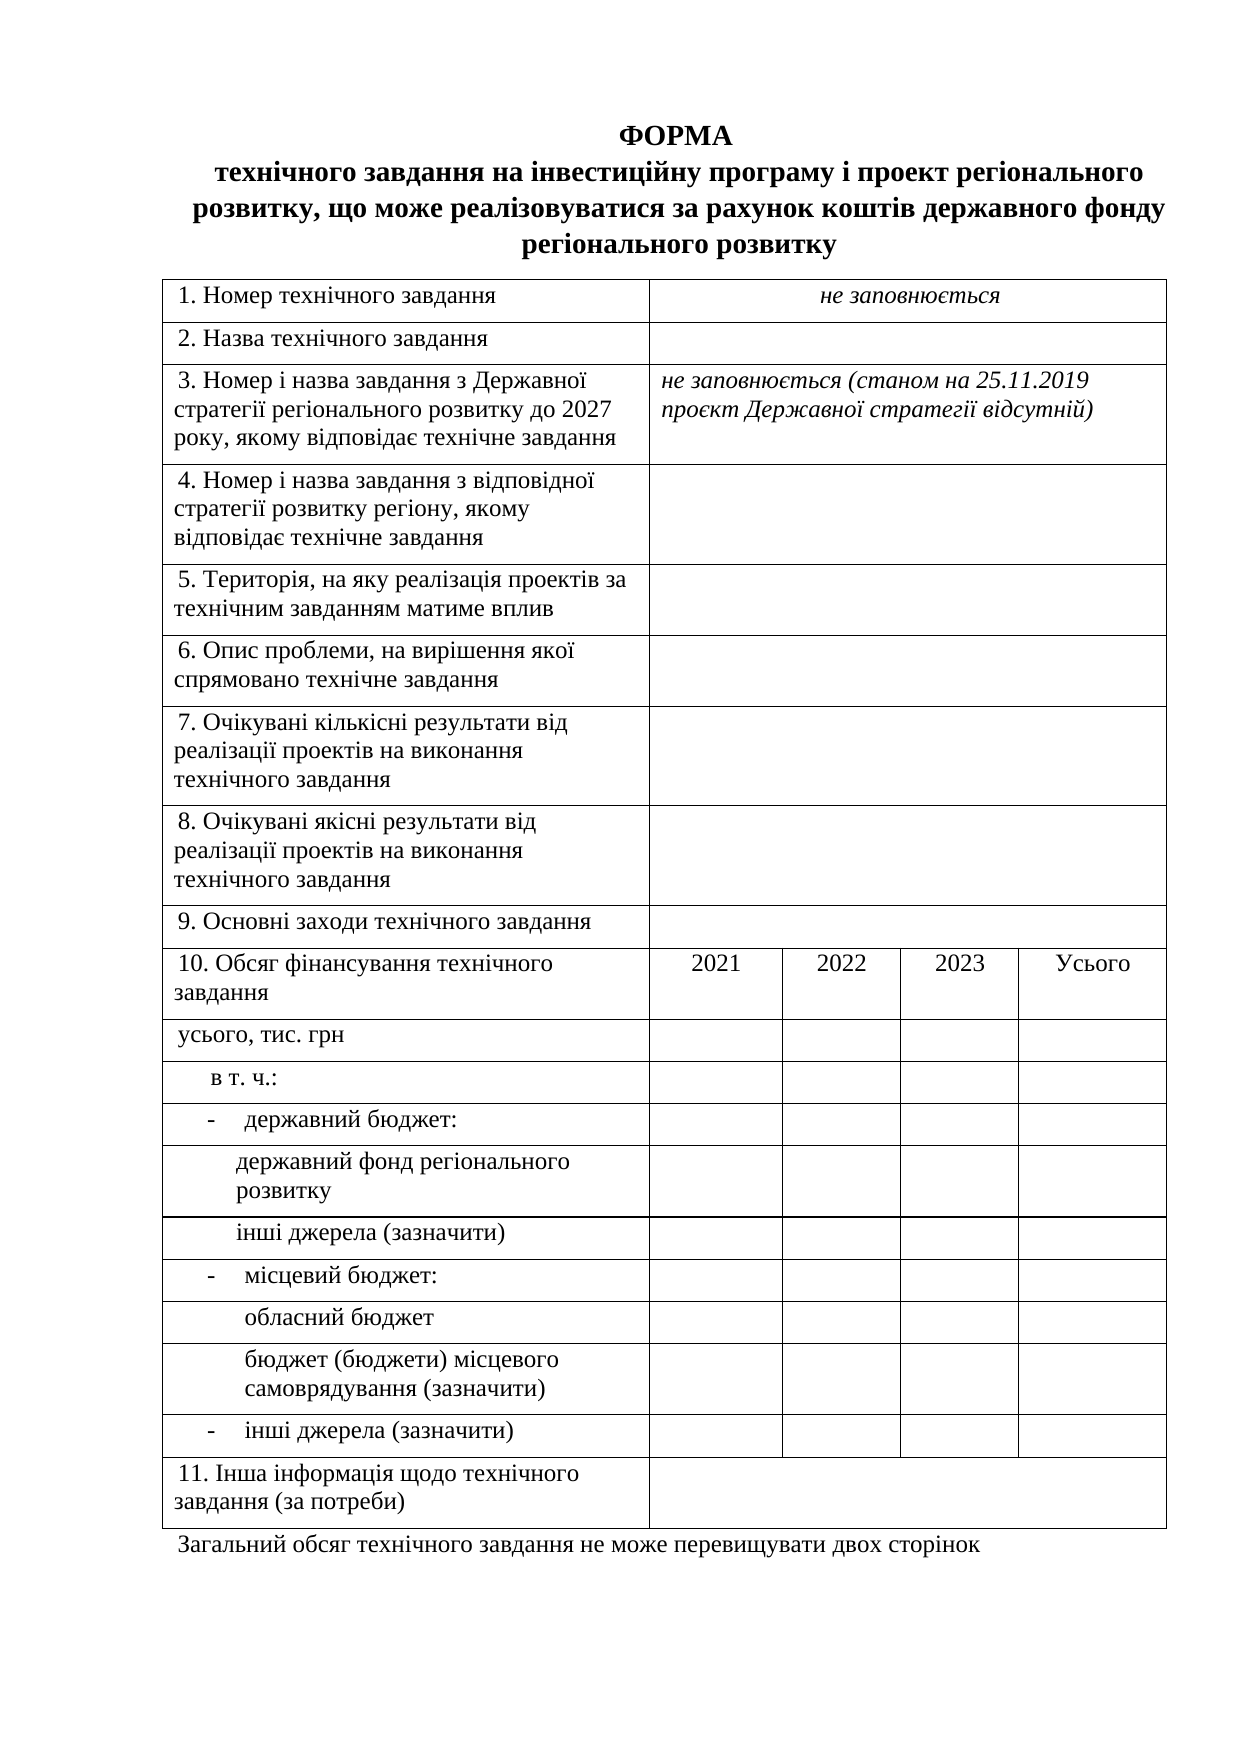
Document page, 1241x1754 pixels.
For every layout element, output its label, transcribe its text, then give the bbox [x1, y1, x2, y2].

table_cell [1019, 1302, 1166, 1343]
table_cell 2. Назва технічного завдання [163, 323, 649, 364]
table_cell [1019, 1146, 1166, 1216]
table_cell [1019, 1344, 1166, 1414]
table_cell обласний бюджет [163, 1302, 649, 1343]
table_header 1. Номер технічного завдання [163, 280, 649, 322]
table_cell [1019, 1020, 1166, 1061]
table_cell [783, 1062, 900, 1103]
table_cell [901, 1218, 1018, 1259]
table_cell [901, 1302, 1018, 1343]
table_cell [783, 1344, 900, 1414]
table_cell [901, 1344, 1018, 1414]
table_cell 4. Номер і назва завдання з відповідної стратегії розвитку регіону, якому відповідає технічне завдання [163, 465, 649, 563]
table_cell [650, 1415, 782, 1457]
table_cell [783, 1104, 900, 1145]
table_cell 10. Обсяг фінансування технічного завдання [163, 949, 649, 1018]
table_cell 5. Територія, на яку реалізація проектів за технічним завданням матиме вплив [163, 565, 649, 634]
table_cell інші джерела (зазначити) [163, 1218, 649, 1259]
table_cell [901, 1146, 1018, 1216]
table_cell [650, 1458, 1166, 1528]
table_cell [650, 323, 1166, 364]
table_cell [650, 806, 1166, 905]
table_cell місцевий бюджет: [163, 1260, 649, 1301]
table_cell [650, 1302, 782, 1343]
table_cell [1019, 1415, 1166, 1457]
table_cell [901, 1260, 1018, 1301]
table_cell [650, 1146, 782, 1216]
text Загальний обсяг технічного завдання не може перевищувати двох сторінок [177, 1529, 1181, 1557]
table_cell в т. ч.: [163, 1062, 649, 1103]
table_cell [901, 1415, 1018, 1457]
table_cell 2022 [783, 949, 900, 1018]
table_cell Усього [1019, 949, 1166, 1018]
table_cell державний фонд регіонального розвитку [163, 1146, 649, 1216]
table_cell [650, 565, 1166, 634]
table_cell 8. Очікувані якісні результати від реалізації проектів на виконання технічного завдання [163, 806, 649, 905]
table_cell [783, 1218, 900, 1259]
table_cell [650, 1020, 782, 1061]
table_cell 11. Інша інформація щодо технічного завдання (за потреби) [163, 1458, 649, 1528]
table_cell [650, 1062, 782, 1103]
table_cell державний бюджет: [163, 1104, 649, 1145]
table_cell 9. Основні заходи технічного завдання [163, 906, 649, 947]
table_cell бюджет (бюджети) місцевого самоврядування (зазначити) [163, 1344, 649, 1414]
table_cell 2021 [650, 949, 782, 1018]
table_cell усього, тис. грн [163, 1020, 649, 1061]
table_cell [650, 1260, 782, 1301]
table_cell [1019, 1062, 1166, 1103]
table_cell [650, 1344, 782, 1414]
table_cell [783, 1415, 900, 1457]
table_cell [650, 906, 1166, 947]
table_cell [901, 1104, 1018, 1145]
table_cell [650, 1104, 782, 1145]
table_cell [650, 707, 1166, 805]
table_cell 3. Номер і назва завдання з Державної стратегії регіонального розвитку до 2027 року, якому відповідає технічне завдання [163, 365, 649, 464]
table_cell [783, 1302, 900, 1343]
table_cell [783, 1260, 900, 1301]
table_cell інші джерела (зазначити) [163, 1415, 649, 1457]
table_cell 2023 [901, 949, 1018, 1018]
table_cell [650, 1218, 782, 1259]
table_cell [1019, 1104, 1166, 1145]
table_cell [650, 465, 1166, 563]
table_header не заповнюється [650, 280, 1166, 322]
table_cell [1019, 1260, 1166, 1301]
table_cell [1019, 1218, 1166, 1259]
table_cell 7. Очікувані кількісні результати від реалізації проектів на виконання технічного завдання [163, 707, 649, 805]
table_cell [901, 1020, 1018, 1061]
text ФОРМА технічного завдання на інвестиційну програму і проект регіонального розвитку, що може реалізовуватися за рахунок коштів державного фонду регіонального розвитку [177, 118, 1181, 260]
table_cell [650, 636, 1166, 706]
table_cell [901, 1062, 1018, 1103]
table_cell не заповнюється (станом на 25.11.2019 проєкт Державної стратегії відсутній) [650, 365, 1166, 464]
table_cell [783, 1146, 900, 1216]
table_cell [783, 1020, 900, 1061]
table_cell 6. Опис проблеми, на вирішення якої спрямовано технічне завдання [163, 636, 649, 706]
